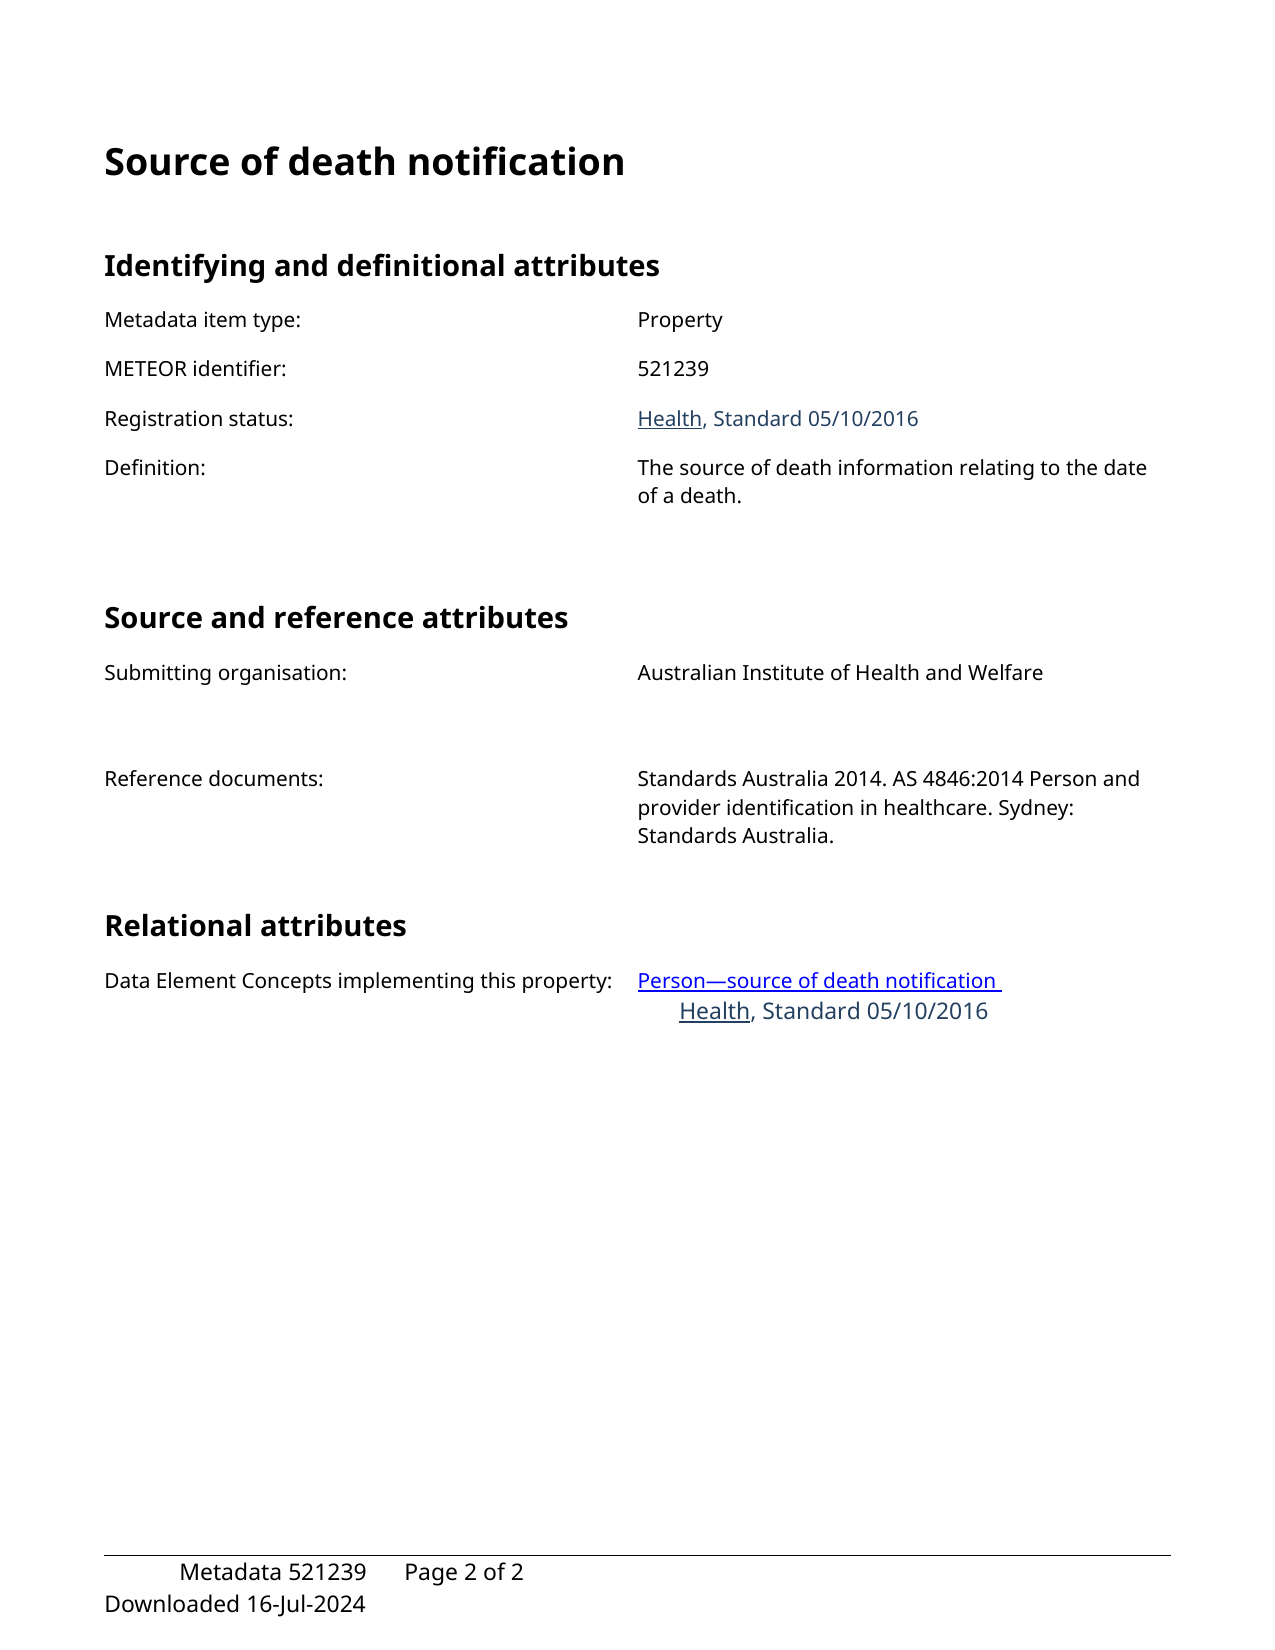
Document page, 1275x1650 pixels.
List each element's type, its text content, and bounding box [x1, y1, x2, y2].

table_cell Standards Australia 2014. AS 4846:2014 Person and provider identification in healthcare. Sydney: Standards Australia. [626, 754, 1159, 860]
table_cell Data Element Concepts implementing this property: [93, 956, 626, 1093]
table_cell Reference documents: [93, 754, 626, 860]
table_cell Property [626, 295, 1159, 344]
table_header Identifying and definitional attributes [93, 199, 1159, 295]
table_cell Submitting organisation: [93, 648, 626, 754]
table_header Source and reference attributes [93, 552, 1159, 648]
table_cell Person—source of death notification Health, Standard 05/10/2016 [626, 956, 1159, 1093]
table_cell 521239 [626, 344, 1159, 393]
table_cell Relational attributes [93, 860, 1159, 956]
table_cell The source of death information relating to the date of a death. [626, 443, 1159, 520]
table_cell Definition: [93, 443, 626, 520]
table_cell Registration status: [93, 394, 626, 443]
table_cell Metadata item type: [93, 295, 626, 344]
table_cell Health, Standard 05/10/2016 [626, 394, 1159, 443]
subtitle Source of death notification [104, 135, 1171, 186]
table_cell Australian Institute of Health and Welfare [626, 648, 1159, 754]
table_cell METEOR identifier: [93, 344, 626, 393]
